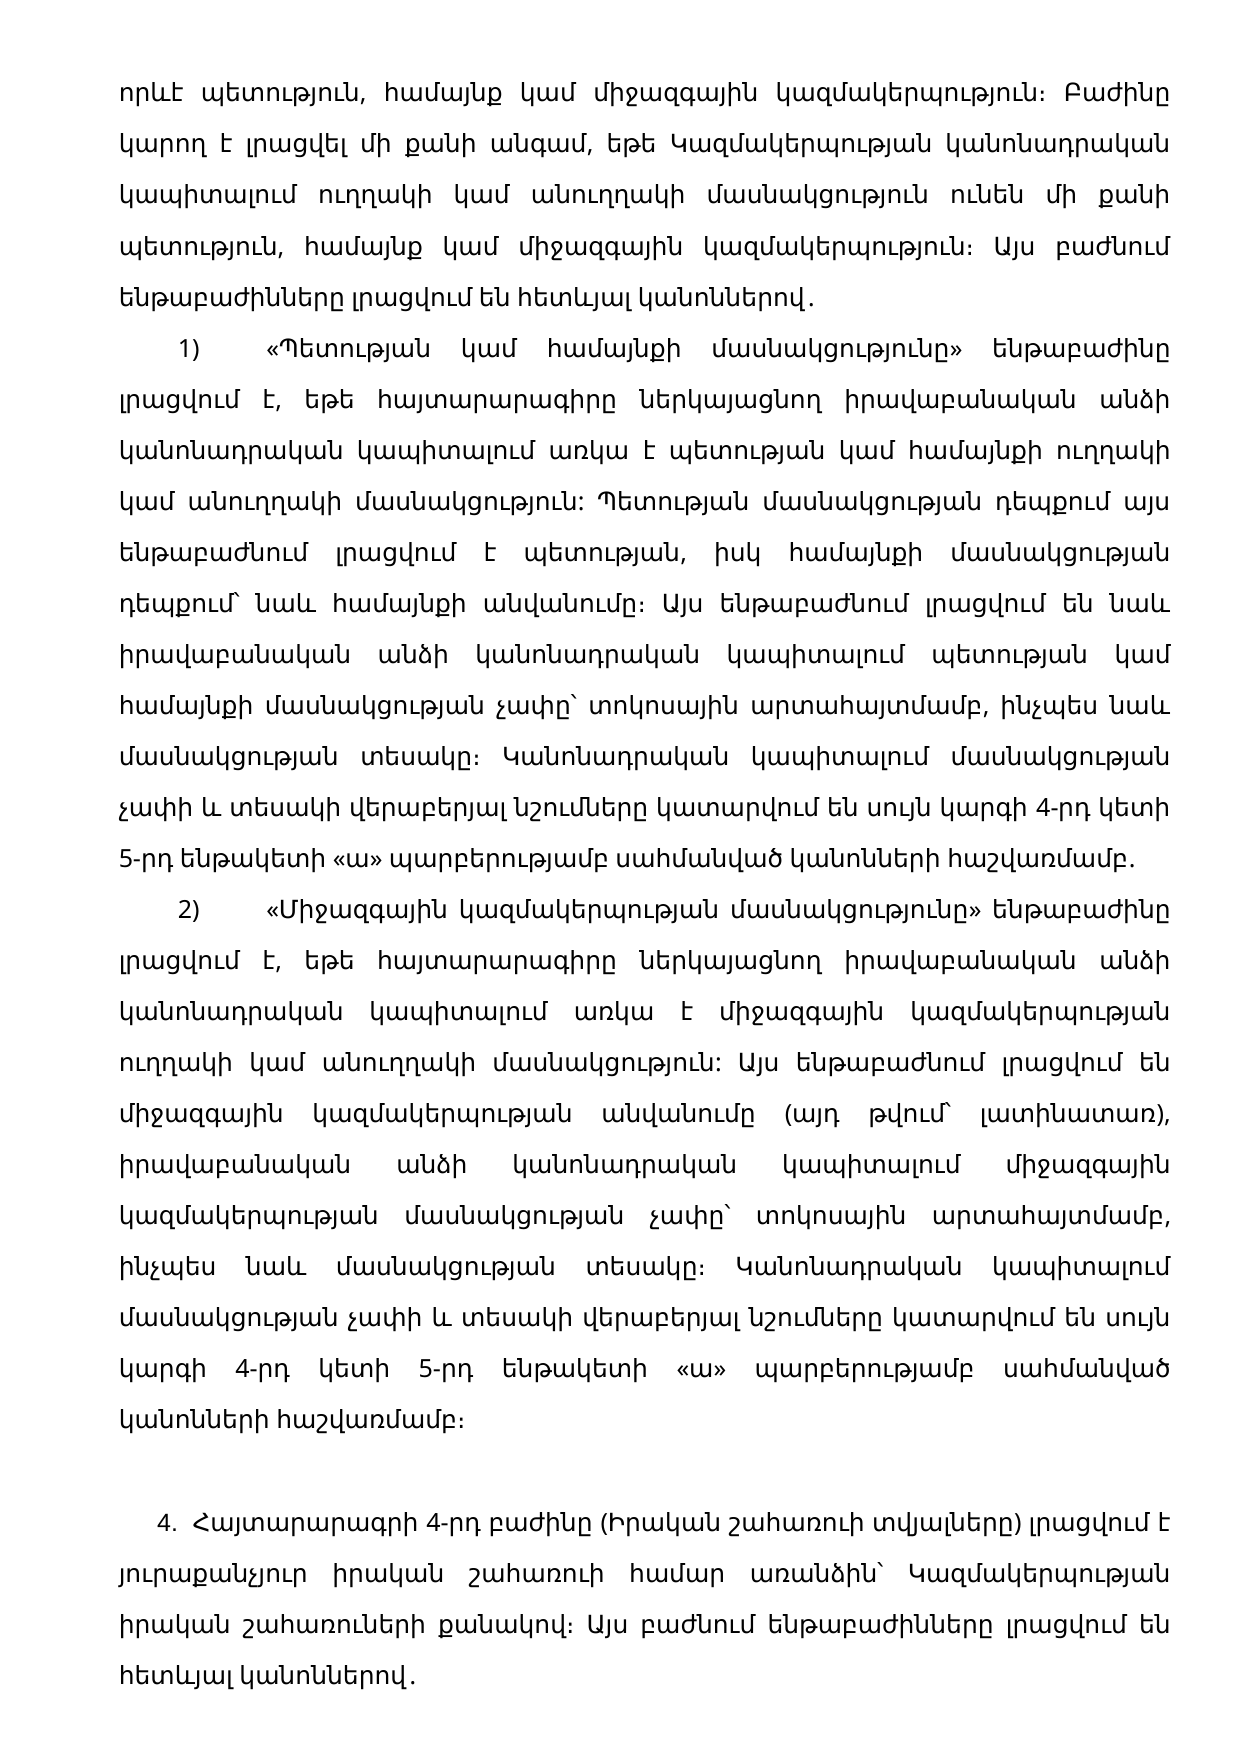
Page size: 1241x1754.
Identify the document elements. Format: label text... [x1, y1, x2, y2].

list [118, 75, 1171, 313]
list Հայտարարագրի 4-րդ բաժինը (Իրական շահառուի տվյալները) լրացվում է յուրաքանչյուր իրական շահառուի համար առանձին՝ Կազմակերպության իրական շահառուների քանակով։ Այս բաժնում ենթաբաժինները լրացվում են հետևյալ կանոններով․ [118, 1504, 1171, 1691]
list «Միջազգային կազմակերպության մասնակցությունը» ենթաբաժինը լրացվում է, եթե հայտարարագիրը ներկայացնող իրավաբանական անձի կանոնադրական կապիտալում առկա է միջազգային կազմակերպության ուղղակի կամ անուղղակի մասնակցություն: Այս ենթաբաժնում լրացվում են միջազգային կազմակերպության անվանումը (այդ թվում՝ լատինատառ), իրավաբանական անձի կանոնադրական կապիտալում միջազգային կազմակերպության մասնակցության չափը՝ տոկոսային արտահայտմամբ, ինչպես նաև մասնակցության տեսակը։ Կանոնադրական կապիտալում մասնակցության չափի և տեսակի վերաբերյալ նշումները կատարվում են սույն կարգի 4-րդ կետի 5-րդ ենթակետի «ա» պարբերությամբ սահմանված կանոնների հաշվառմամբ։ [118, 892, 1171, 1436]
list «Պետության կամ համայնքի մասնակցությունը» ենթաբաժինը լրացվում է, եթե հայտարարագիրը ներկայացնող իրավաբանական անձի կանոնադրական կապիտալում առկա է պետության կամ համայնքի ուղղակի կամ անուղղակի մասնակցություն: Պետության մասնակցության դեպքում այս ենթաբաժնում լրացվում է պետության, իսկ համայնքի մասնակցության դեպքում՝ նաև համայնքի անվանումը։ Այս ենթաբաժնում լրացվում են նաև իրավաբանական անձի կանոնադրական կապիտալում պետության կամ համայնքի մասնակցության չափը՝ տոկոսային արտահայտմամբ, ինչպես նաև մասնակցության տեսակը։ Կանոնադրական կապիտալում մասնակցության չափի և տեսակի վերաբերյալ նշումները կատարվում են սույն կարգի 4-րդ կետի 5-րդ ենթակետի «ա» պարբերությամբ սահմանված կանոնների հաշվառմամբ. [118, 330, 1171, 875]
